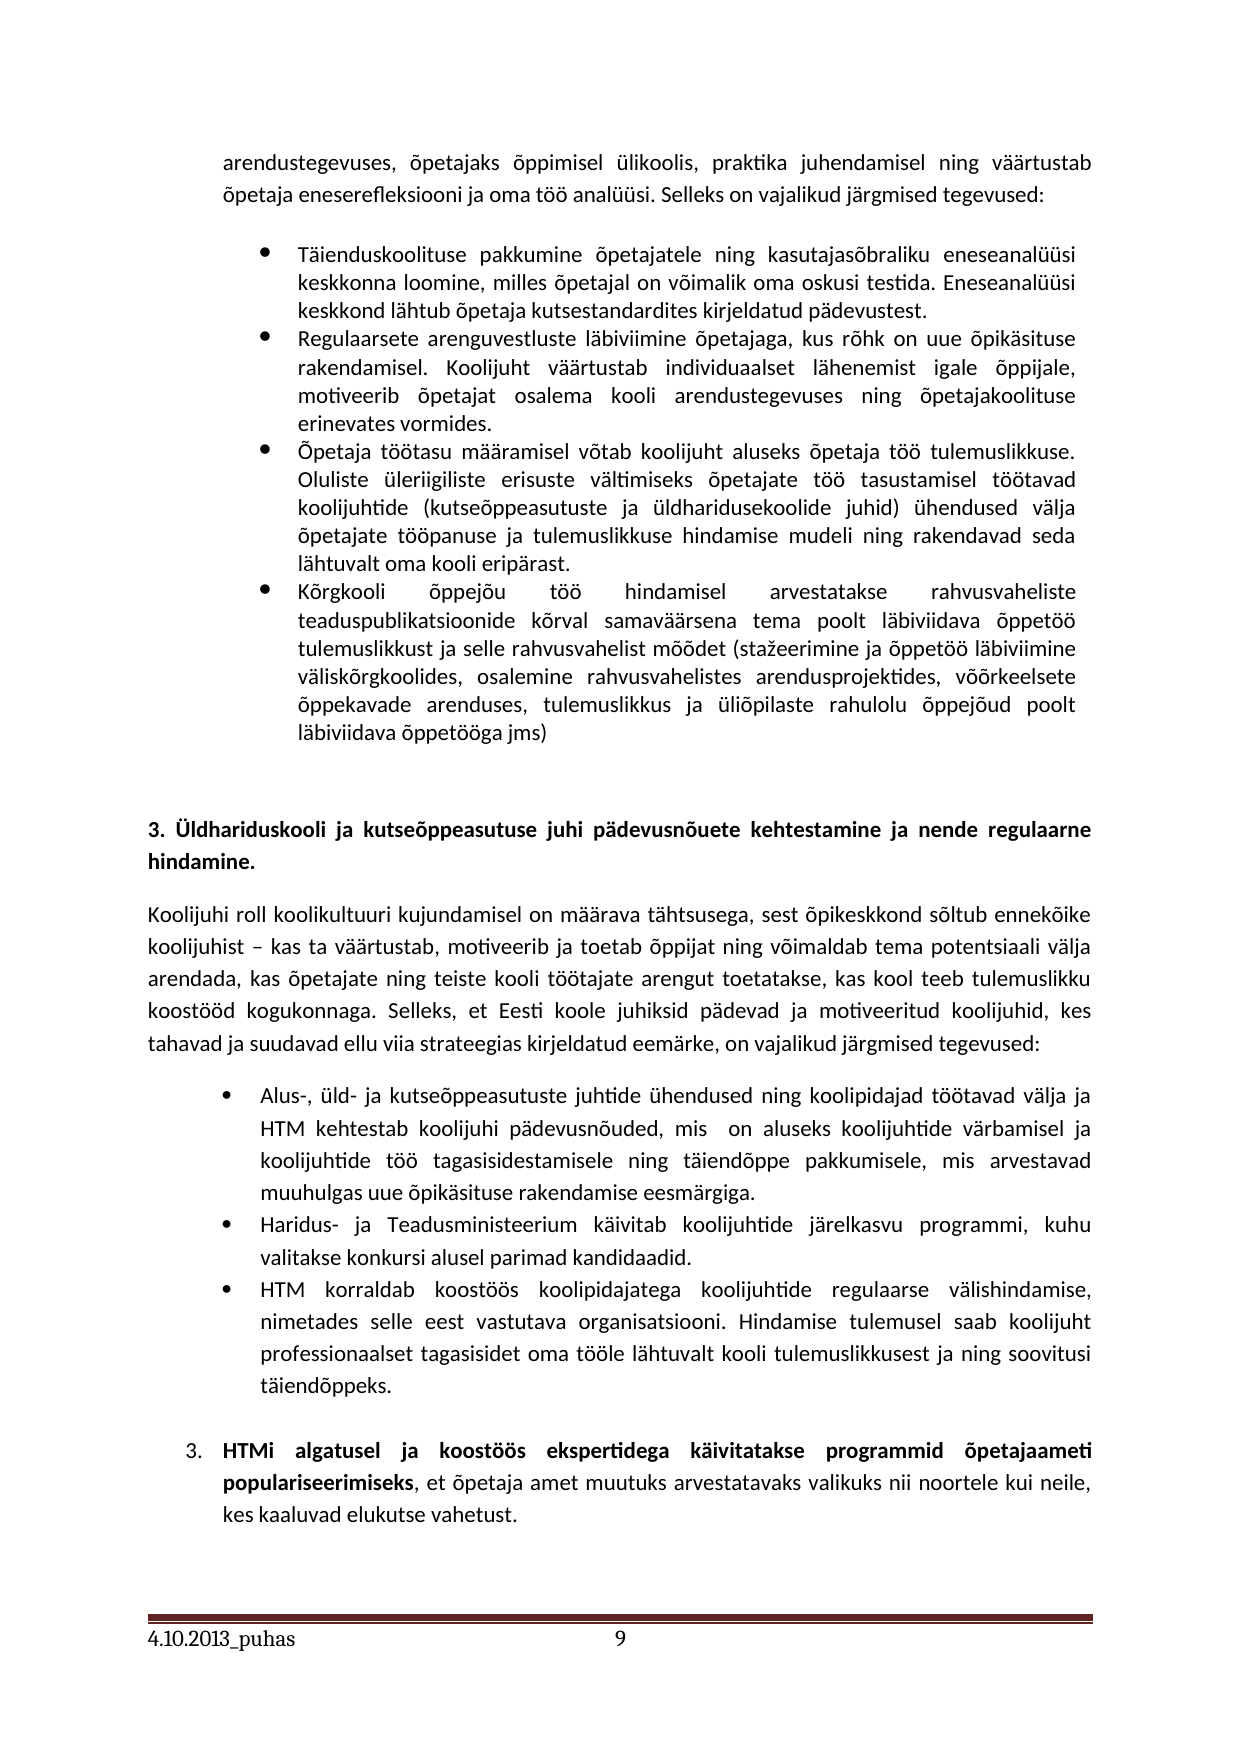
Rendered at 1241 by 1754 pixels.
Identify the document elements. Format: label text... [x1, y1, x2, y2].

list Kõrgkooli õppejõu töö hindamisel arvestatakse rahvusvaheliste teaduspublikatsioonide kõrval samaväärsena tema poolt läbiviidava õppetöö tulemuslikkust ja selle rahvusvahelist mõõdet (stažeerimine ja õppetöö läbiviimine väliskõrgkoolides, osalemine rahvusvahelistes arendusprojektides, võõrkeelsete õppekavade arenduses, tulemuslikkus ja üliõpilaste rahulolu õppejõud poolt läbiviidava õppetööga jms) [260, 577, 1077, 746]
text Koolijuhi roll koolikultuuri kujundamisel on määrava tähtsusega, sest õpikeskkond sõltub ennekõike koolijuhist – kas ta väärtustab, motiveerib ja toetab õppijat ning võimaldab tema potentsiaali välja arendada, kas õpetajate ning teiste kooli töötajate arengut toetatakse, kas kool teeb tulemuslikku koostööd kogukonnaga. Selleks, et Eesti koole juhiksid pädevad ja motiveeritud koolijuhid, kes tahavad ja suudavad ellu viia strateegias kirjeldatud eemärke, on vajalikud järgmised tegevused: [148, 900, 1093, 1057]
list HTMi algatusel ja koostöös ekspertidega käivitatakse programmid õpetajaameti populariseerimiseks, et õpetaja amet muutuks arvestatavaks valikuks nii noortele kui neile, kes kaaluvad elukutse vahetust. [185, 1436, 1093, 1528]
list Alus-, üld- ja kutseõppeasutuste juhtide ühendused ning koolipidajad töötavad välja ja HTM kehtestab koolijuhi pädevusnõuded, mis on aluseks koolijuhtide värbamisel ja koolijuhtide töö tagasisidestamisele ning täiendõppe pakkumisele, mis arvestavad muuhulgas uue õpikäsituse rakendamise eesmärgiga. [223, 1082, 1093, 1206]
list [185, 148, 1093, 208]
list Õpetaja töötasu määramisel võtab koolijuht aluseks õpetaja töö tulemuslikkuse. Oluliste üleriigiliste erisuste vältimiseks õpetajate töö tasustamisel töötavad koolijuhtide (kutseõppeasutuste ja üldharidusekoolide juhid) ühendused välja õpetajate tööpanuse ja tulemuslikkuse hindamise mudeli ning rakendavad seda lähtuvalt oma kooli eripärast. [260, 437, 1077, 577]
list Haridus- ja Teadusministeerium käivitab koolijuhtide järelkasvu programmi, kuhu valitakse konkursi alusel parimad kandidaadid. [223, 1210, 1093, 1271]
list HTM korraldab koostöös koolipidajatega koolijuhtide regulaarse välishindamise, nimetades selle eest vastutava organisatsiooni. Hindamise tulemusel saab koolijuht professionaalset tagasisidet oma tööle lähtuvalt kooli tulemuslikkusest ja ning soovitusi täiendõppeks. [223, 1275, 1093, 1399]
list Regulaarsete arenguvestluste läbiviimine õpetajaga, kus rõhk on uue õpikäsituse rakendamisel. Koolijuht väärtustab individuaalset lähenemist igale õppijale, motiveerib õpetajat osalema kooli arendustegevuses ning õpetajakoolituse erinevates vormides. [260, 324, 1077, 437]
text 3. Üldhariduskooli ja kutseõppeasutuse juhi pädevusnõuete kehtestamine ja nende regulaarne hindamine. [148, 815, 1093, 875]
list Täienduskoolituse pakkumine õpetajatele ning kasutajasõbraliku eneseanalüüsi keskkonna loomine, milles õpetajal on võimalik oma oskusi testida. Eneseanalüüsi keskkond lähtub õpetaja kutsestandardites kirjeldatud pädevustest. [260, 240, 1077, 324]
